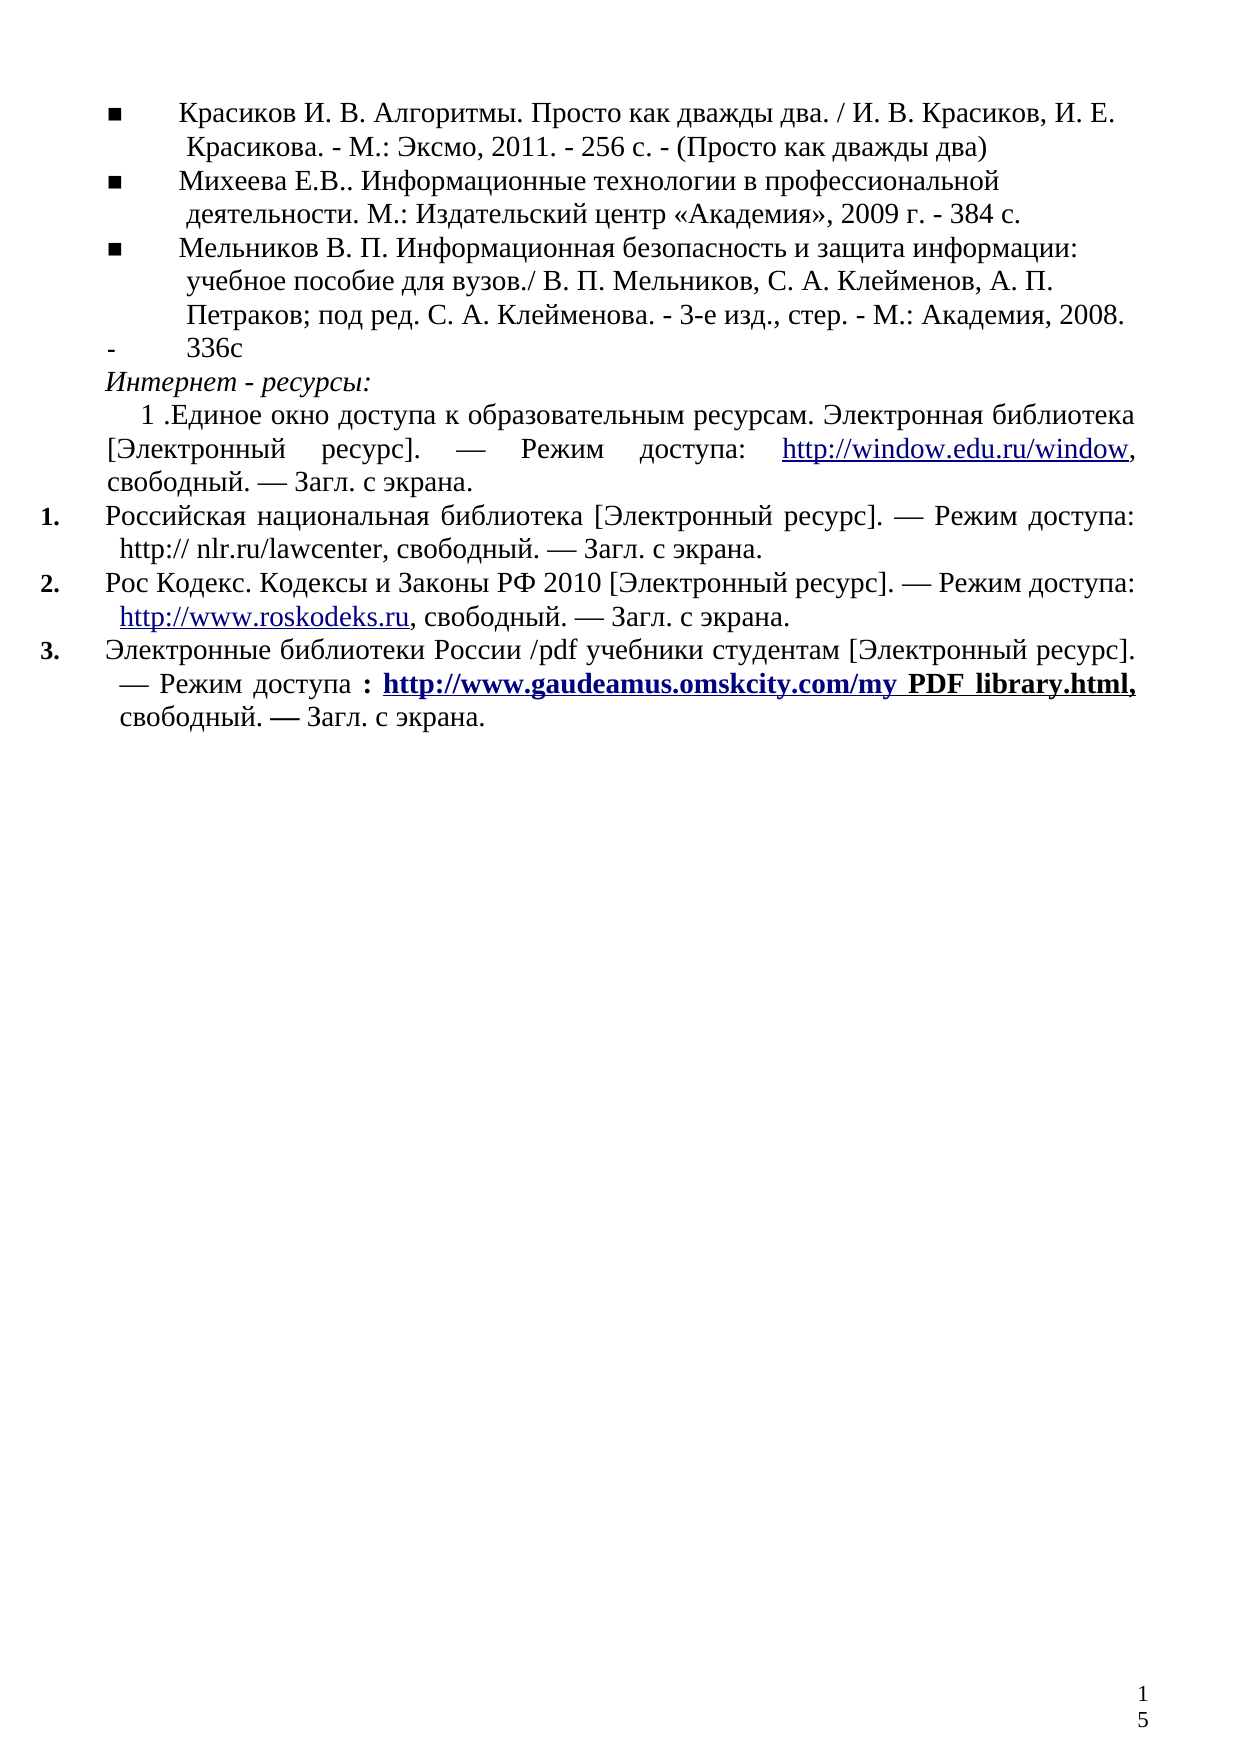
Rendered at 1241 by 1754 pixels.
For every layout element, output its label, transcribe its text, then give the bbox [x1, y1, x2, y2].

text 1 .Единое окно доступа к образовательным ресурсам. Электронная библиотека [Электронный ресурс]. — Режим доступа: http://window.edu.ru/window, свободный. — Загл. с экрана. [107, 397, 1136, 498]
list Российская национальная библиотека [Электронный ресурс]. — Режим доступа: http:// nlr.ru/lawcenter, свободный. — Загл. с экрана. [40, 498, 1136, 565]
text Интернет - ресурсы: [105, 364, 1138, 397]
list 336с [107, 330, 1138, 364]
list Электронные библиотеки России /pdf учебники студентам [Электронный ресурс]. — Режим доступа : http://www.gaudeamus.omskcity.com/my PDF library.html, свободный. — Загл. с экрана. [40, 632, 1136, 733]
list Рос Кодекс. Кодексы и Законы РФ 2010 [Электронный ресурс]. — Режим доступа: http://www.roskodeks.ru, свободный. — Загл. с экрана. [40, 565, 1136, 632]
list Красиков И. В. Алгоритмы. Просто как дважды два. / И. В. Красиков, И. Е. Красикова. - М.: Эксмо, 2011. - 256 с. - (Просто как дважды два) [107, 96, 1136, 163]
list Михеева Е.В.. Информационные технологии в профессиональной деятельности. М.: Издательский центр «Академия», 2009 г. - 384 с. [107, 163, 1136, 230]
list Мельников В. П. Информационная безопасность и защита информации: учебное пособие для вузов./ В. П. Мельников, С. А. Клейменов, А. П. Петраков; под ред. С. А. Клейменова. - 3-е изд., стер. - М.: Академия, 2008. [107, 230, 1136, 330]
